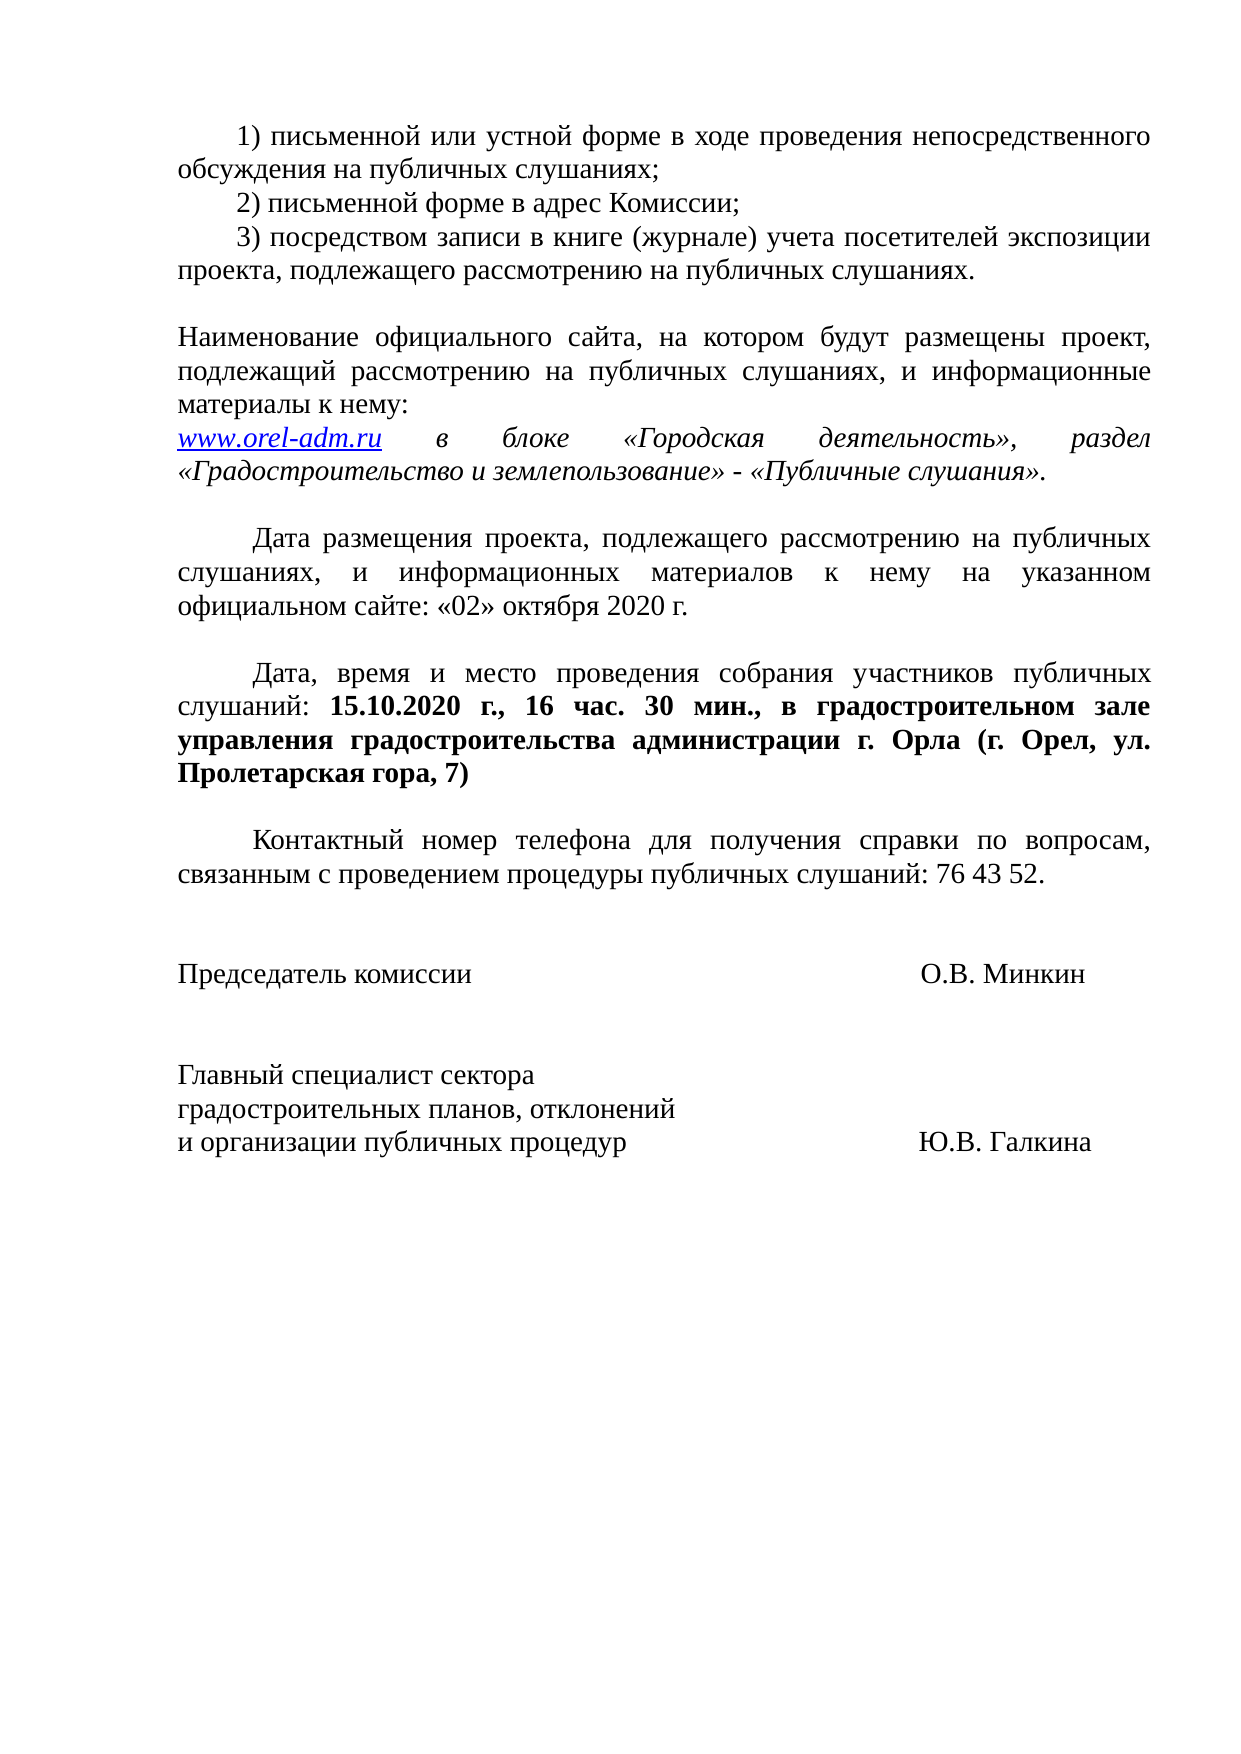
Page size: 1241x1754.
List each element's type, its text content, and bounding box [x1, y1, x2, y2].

text Дата размещения проекта, подлежащего рассмотрению на публичных слушаниях, и информационных материалов к нему на указанном официальном сайте: «02» октября 2020 г. [177, 521, 1152, 621]
text и организации публичных процедур Ю.В. Галкина [177, 1124, 1152, 1158]
text www.orel-adm.ru в блоке «Городская деятельность», раздел «Градостроительство и землепользование» - «Публичные слушания». [177, 420, 1152, 487]
text 1) письменной или устной форме в ходе проведения непосредственного обсуждения на публичных слушаниях; [177, 118, 1152, 185]
text Контактный номер телефона для получения справки по вопросам, связанным с проведением процедуры публичных слушаний: 76 43 52. [177, 822, 1152, 889]
text Дата, время и место проведения собрания участников публичных слушаний: 15.10.2020 г., 16 час. 30 мин., в градостроительном зале управления градостроительства администрации г. Орла (г. Орел, ул. Пролетарская гора, 7) [177, 655, 1152, 789]
text 3) посредством записи в книге (журнале) учета посетителей экспозиции проекта, подлежащего рассмотрению на публичных слушаниях. [177, 219, 1152, 286]
text Главный специалист сектора [177, 1057, 1152, 1091]
text Наименование официального сайта, на котором будут размещены проект, подлежащий рассмотрению на публичных слушаниях, и информационные материалы к нему: [177, 319, 1152, 420]
text Председатель комиссии О.В. Минкин [177, 957, 1152, 990]
text 2) письменной форме в адрес Комиссии; [177, 185, 1152, 219]
text градостроительных планов, отклонений [177, 1091, 1152, 1124]
